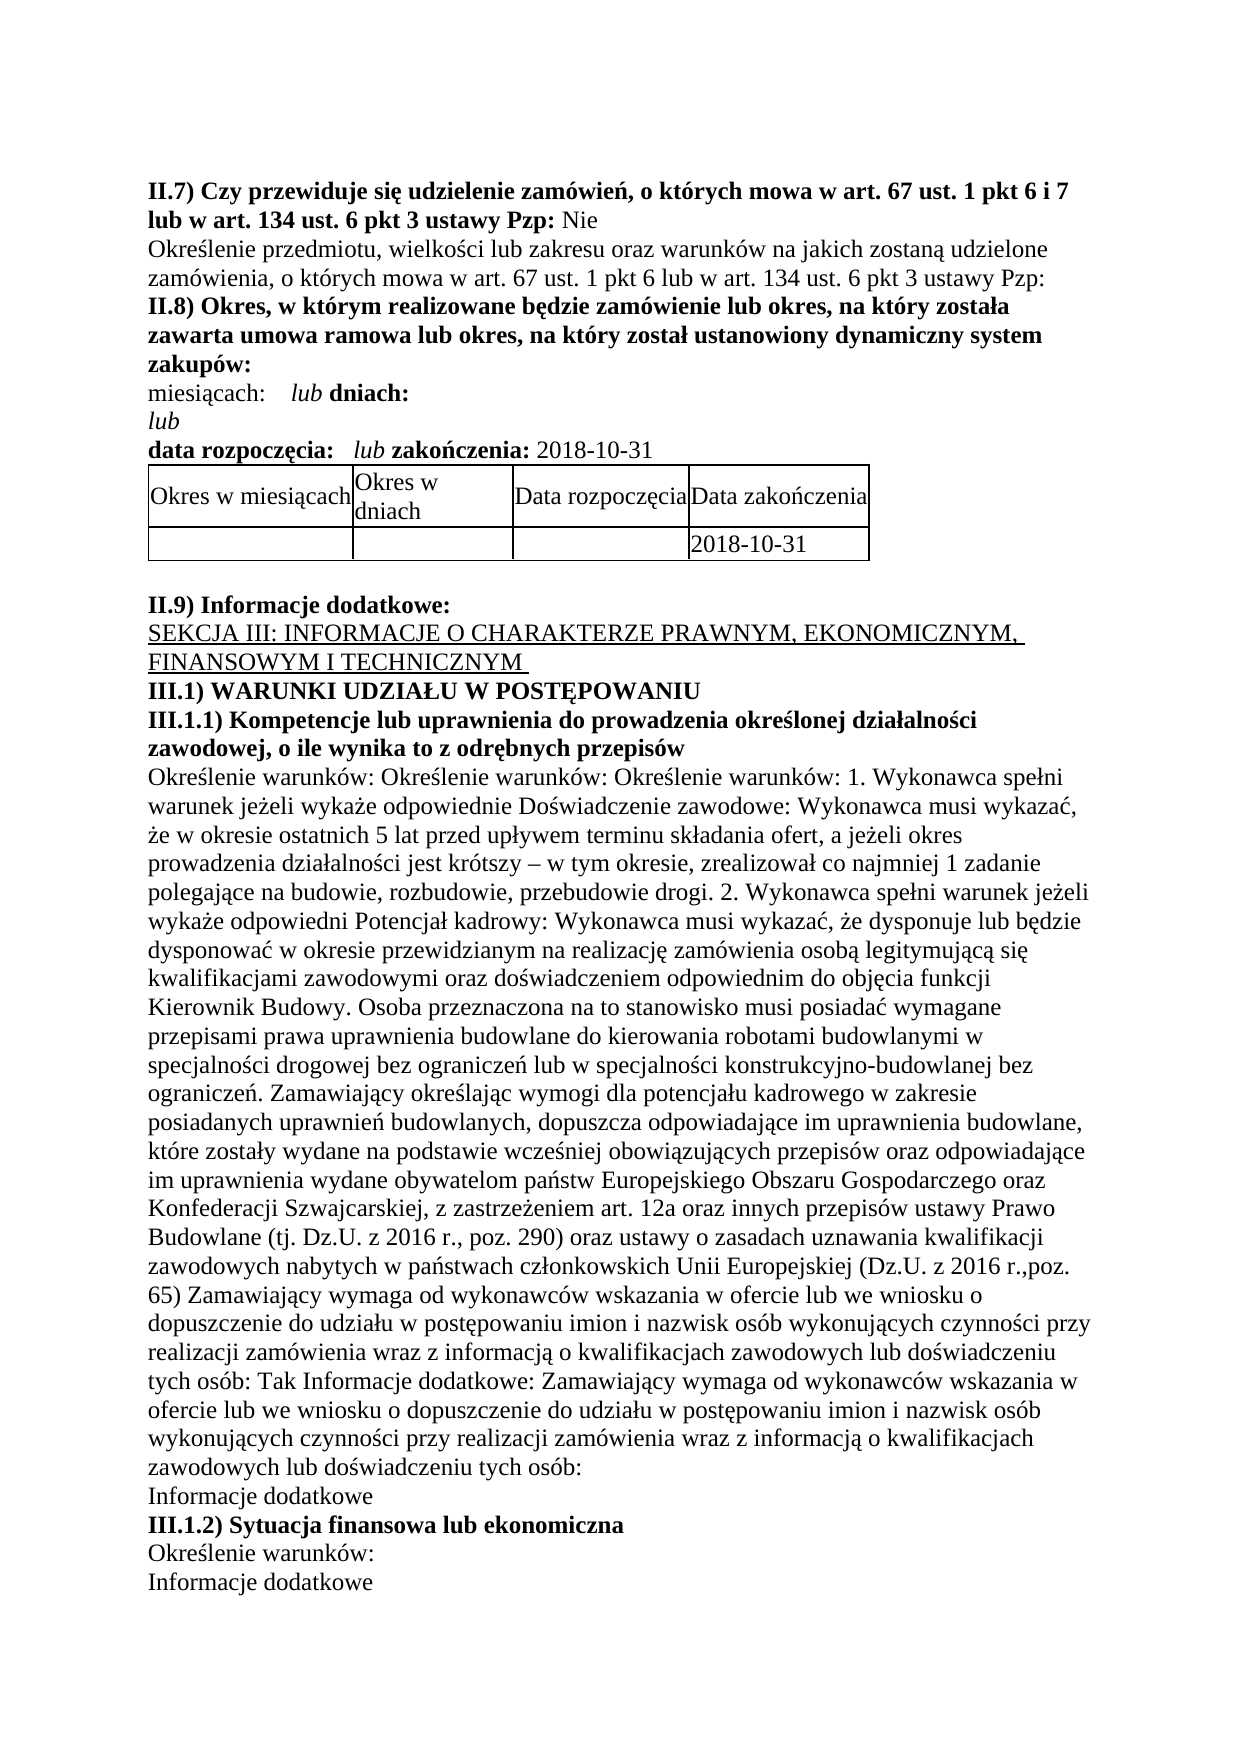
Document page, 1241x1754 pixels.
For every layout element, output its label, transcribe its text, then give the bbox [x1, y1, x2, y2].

table_header Data rozpoczęcia [514, 466, 688, 526]
table_cell [149, 528, 352, 559]
text II.9) Informacje dodatkowe: [148, 561, 1093, 618]
table_cell 2018-10-31 [690, 528, 868, 559]
table_header Okres w dniach [354, 466, 512, 526]
table_header Data zakończenia [690, 466, 868, 526]
table_cell [354, 528, 512, 559]
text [148, 705, 1093, 1596]
text SEKCJA III: INFORMACJE O CHARAKTERZE PRAWNYM, EKONOMICZNYM, FINANSOWYM I TECHNICZNYM [148, 618, 1093, 676]
text II.7) Czy przewiduje się udzielenie zamówień, o których mowa w art. 67 ust. 1 pkt 6 i 7 lub w art. 134 ust. 6 pkt 3 ustawy Pzp: Nie Określenie przedmiotu, wielkości lub zakresu oraz warunków na jakich zostaną udzielone zamówienia, o których mowa w art. 67 ust. 1 pkt 6 lub w art. 134 ust. 6 pkt 3 ustawy Pzp: II.8) Okres, w którym realizowane będzie zamówienie lub okres, na który została zawarta umowa ramowa lub okres, na który został ustanowiony dynamiczny system zakupów: miesiącach: lub dniach: lub data rozpoczęcia: lub zakończenia: 2018-10-31 [148, 148, 1093, 464]
table_cell [514, 528, 688, 559]
text III.1) WARUNKI UDZIAŁU W POSTĘPOWANIU [148, 676, 1093, 705]
table_header Okres w miesiącach [149, 466, 352, 526]
